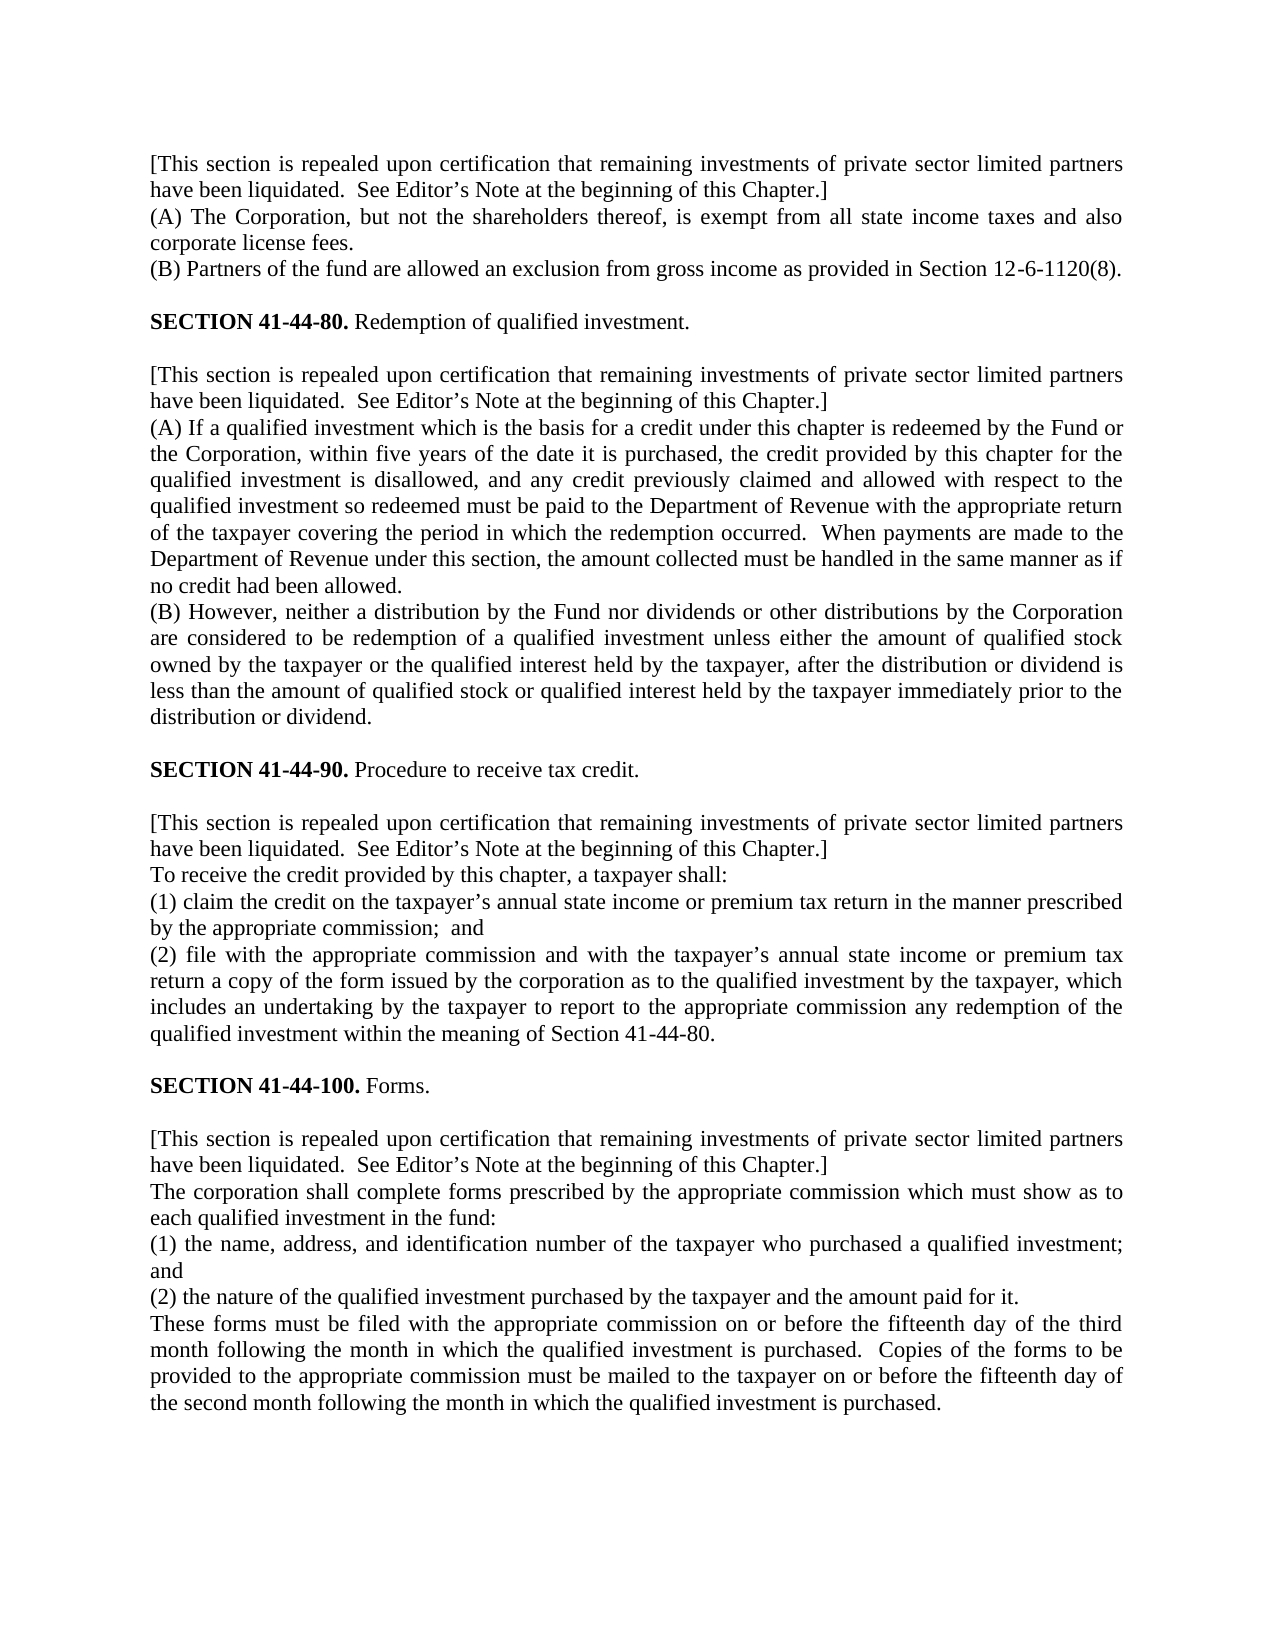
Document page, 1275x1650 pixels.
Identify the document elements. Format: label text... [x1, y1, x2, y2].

text SECTION 41-44-90. Procedure to receive tax credit. [150, 756, 1125, 782]
text (A) The Corporation, but not the shareholders thereof, is exempt from all state income taxes and also corporate license fees. [150, 203, 1125, 255]
text (2) file with the appropriate commission and with the taxpayer’s annual state income or premium tax return a copy of the form issued by the corporation as to the qualified investment by the taxpayer, which includes an undertaking by the taxpayer to report to the appropriate commission any redemption of the qualified investment within the meaning of Section 41-44-80. [150, 941, 1125, 1046]
text SECTION 41-44-80. Redemption of qualified investment. [150, 308, 1125, 334]
text [This section is repealed upon certification that remaining investments of private sector limited partners have been liquidated. See Editor’s Note at the beginning of this Chapter.] [150, 150, 1125, 203]
text [This section is repealed upon certification that remaining investments of private sector limited partners have been liquidated. See Editor’s Note at the beginning of this Chapter.] [150, 1125, 1125, 1178]
text These forms must be filed with the appropriate commission on or before the fifteenth day of the third month following the month in which the qualified investment is purchased. Copies of the forms to be provided to the appropriate commission must be mailed to the taxpayer on or before the fifteenth day of the second month following the month in which the qualified investment is purchased. [150, 1309, 1125, 1415]
text (2) the nature of the qualified investment purchased by the taxpayer and the amount paid for it. [150, 1283, 1125, 1309]
text (1) the name, address, and identification number of the taxpayer who purchased a qualified investment; and [150, 1231, 1125, 1283]
text [This section is repealed upon certification that remaining investments of private sector limited partners have been liquidated. See Editor’s Note at the beginning of this Chapter.] [150, 809, 1125, 862]
text [This section is repealed upon certification that remaining investments of private sector limited partners have been liquidated. See Editor’s Note at the beginning of this Chapter.] [150, 361, 1125, 413]
text (1) claim the credit on the taxpayer’s annual state income or premium tax return in the manner prescribed by the appropriate commission; and [150, 888, 1125, 941]
text (A) If a qualified investment which is the basis for a credit under this chapter is redeemed by the Fund or the Corporation, within five years of the date it is purchased, the credit provided by this chapter for the qualified investment is disallowed, and any credit previously claimed and allowed with respect to the qualified investment so redeemed must be paid to the Department of Revenue with the appropriate return of the taxpayer covering the period in which the redemption occurred. When payments are made to the Department of Revenue under this section, the amount collected must be handled in the same manner as if no credit had been allowed. [150, 413, 1125, 598]
text SECTION 41-44-100. Forms. [150, 1072, 1125, 1099]
text The corporation shall complete forms prescribed by the appropriate commission which must show as to each qualified investment in the fund: [150, 1178, 1125, 1231]
text (B) Partners of the fund are allowed an exclusion from gross income as provided in Section 12-6-1120(8). [150, 255, 1125, 282]
text (B) However, neither a distribution by the Fund nor dividends or other distributions by the Corporation are considered to be redemption of a qualified investment unless either the amount of qualified stock owned by the taxpayer or the qualified interest held by the taxpayer, after the distribution or dividend is less than the amount of qualified stock or qualified interest held by the taxpayer immediately prior to the distribution or dividend. [150, 598, 1125, 730]
text To receive the credit provided by this chapter, a taxpayer shall: [150, 862, 1125, 888]
